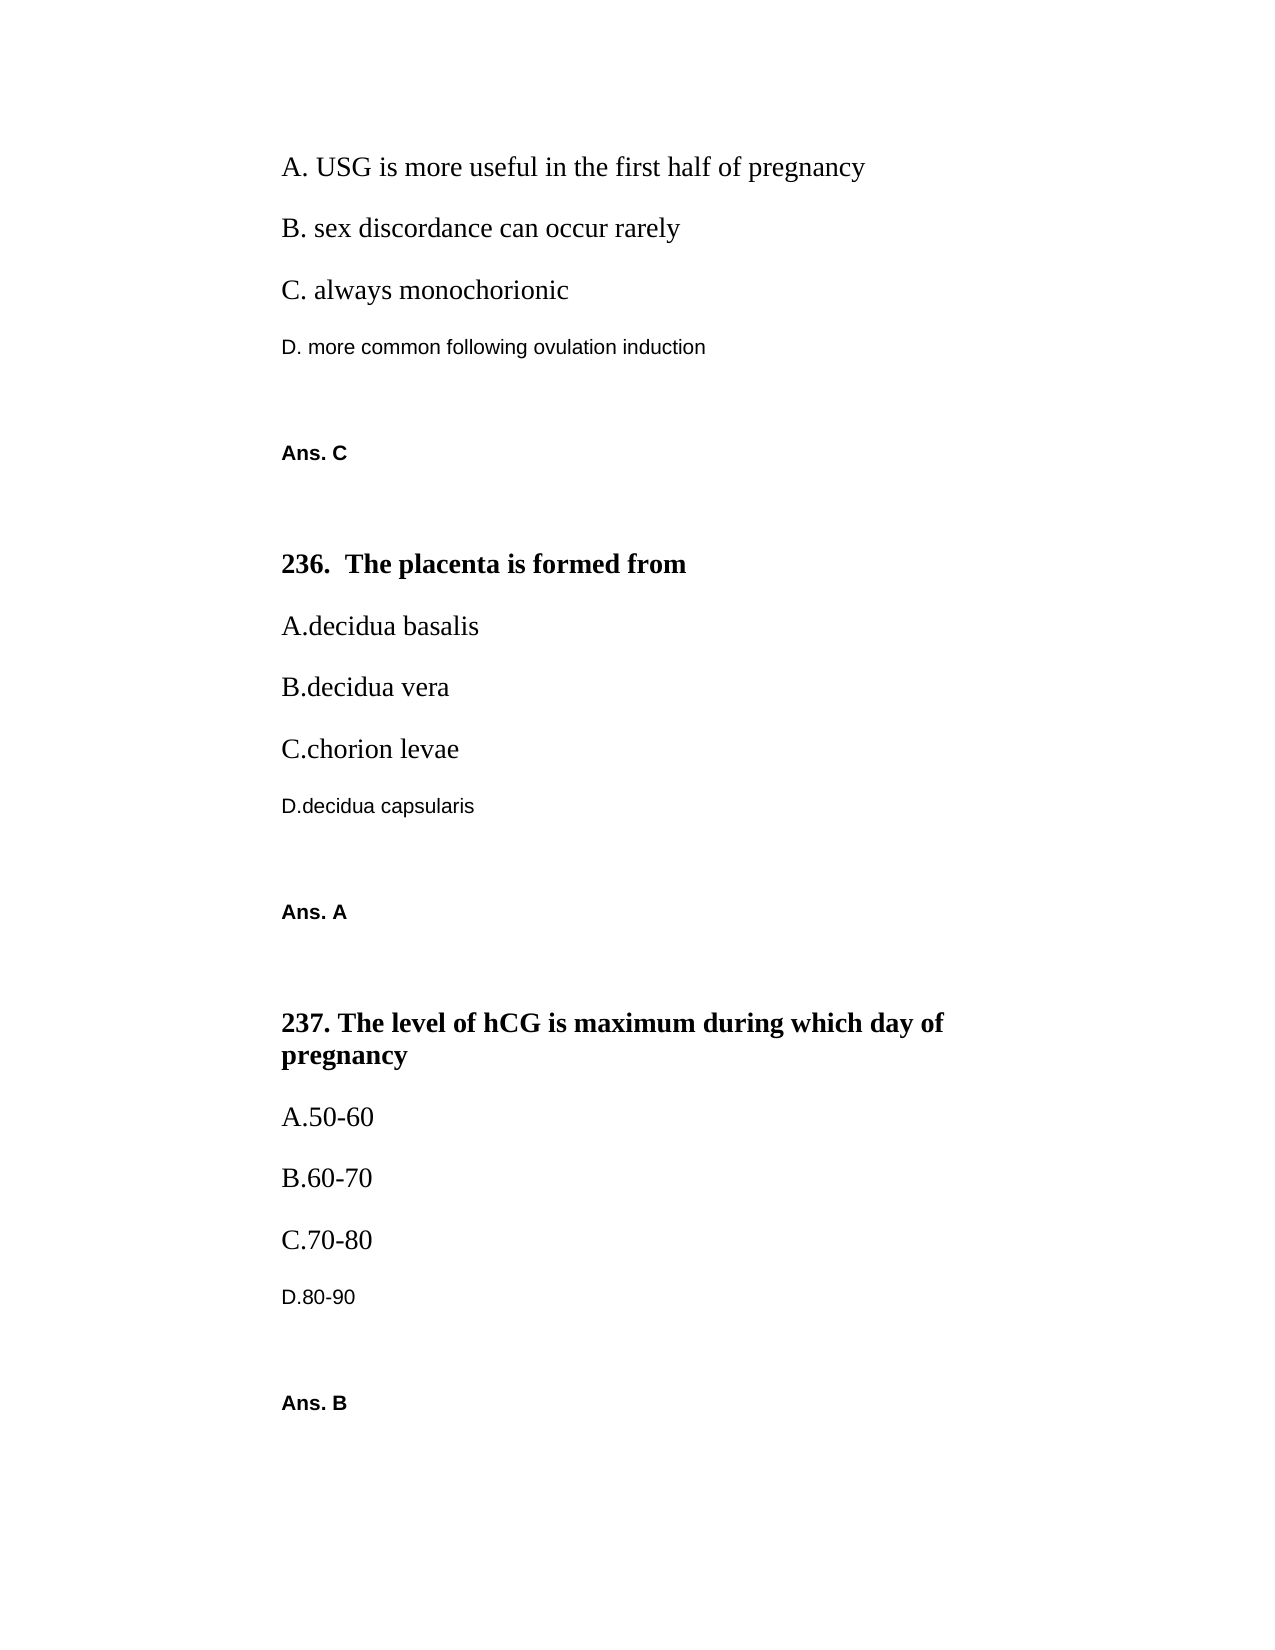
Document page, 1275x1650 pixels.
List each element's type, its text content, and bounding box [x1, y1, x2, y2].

text A.decidua basalis [281, 609, 1125, 641]
text Ans. C [281, 441, 1125, 465]
text C. always monochorionic [281, 273, 1125, 306]
text D. more common following ovulation induction [281, 335, 1125, 359]
text A.50-60 [281, 1100, 1125, 1132]
text C.chorion levae [281, 732, 1125, 764]
text 237. The level of hCG is maximum during which day of pregnancy [281, 1006, 1125, 1071]
text Ans. A [281, 900, 1125, 924]
text A. USG is more useful in the first half of pregnancy [281, 150, 1125, 182]
text D.decidua capsularis [281, 793, 1125, 817]
text B.decidua vera [281, 670, 1125, 703]
text D.80-90 [281, 1284, 1125, 1308]
text 236. The placenta is formed from [281, 547, 1125, 579]
text B.60-70 [281, 1161, 1125, 1194]
text Ans. B [281, 1391, 1125, 1415]
text C.70-80 [281, 1223, 1125, 1255]
text B. sex discordance can occur rarely [281, 212, 1125, 244]
